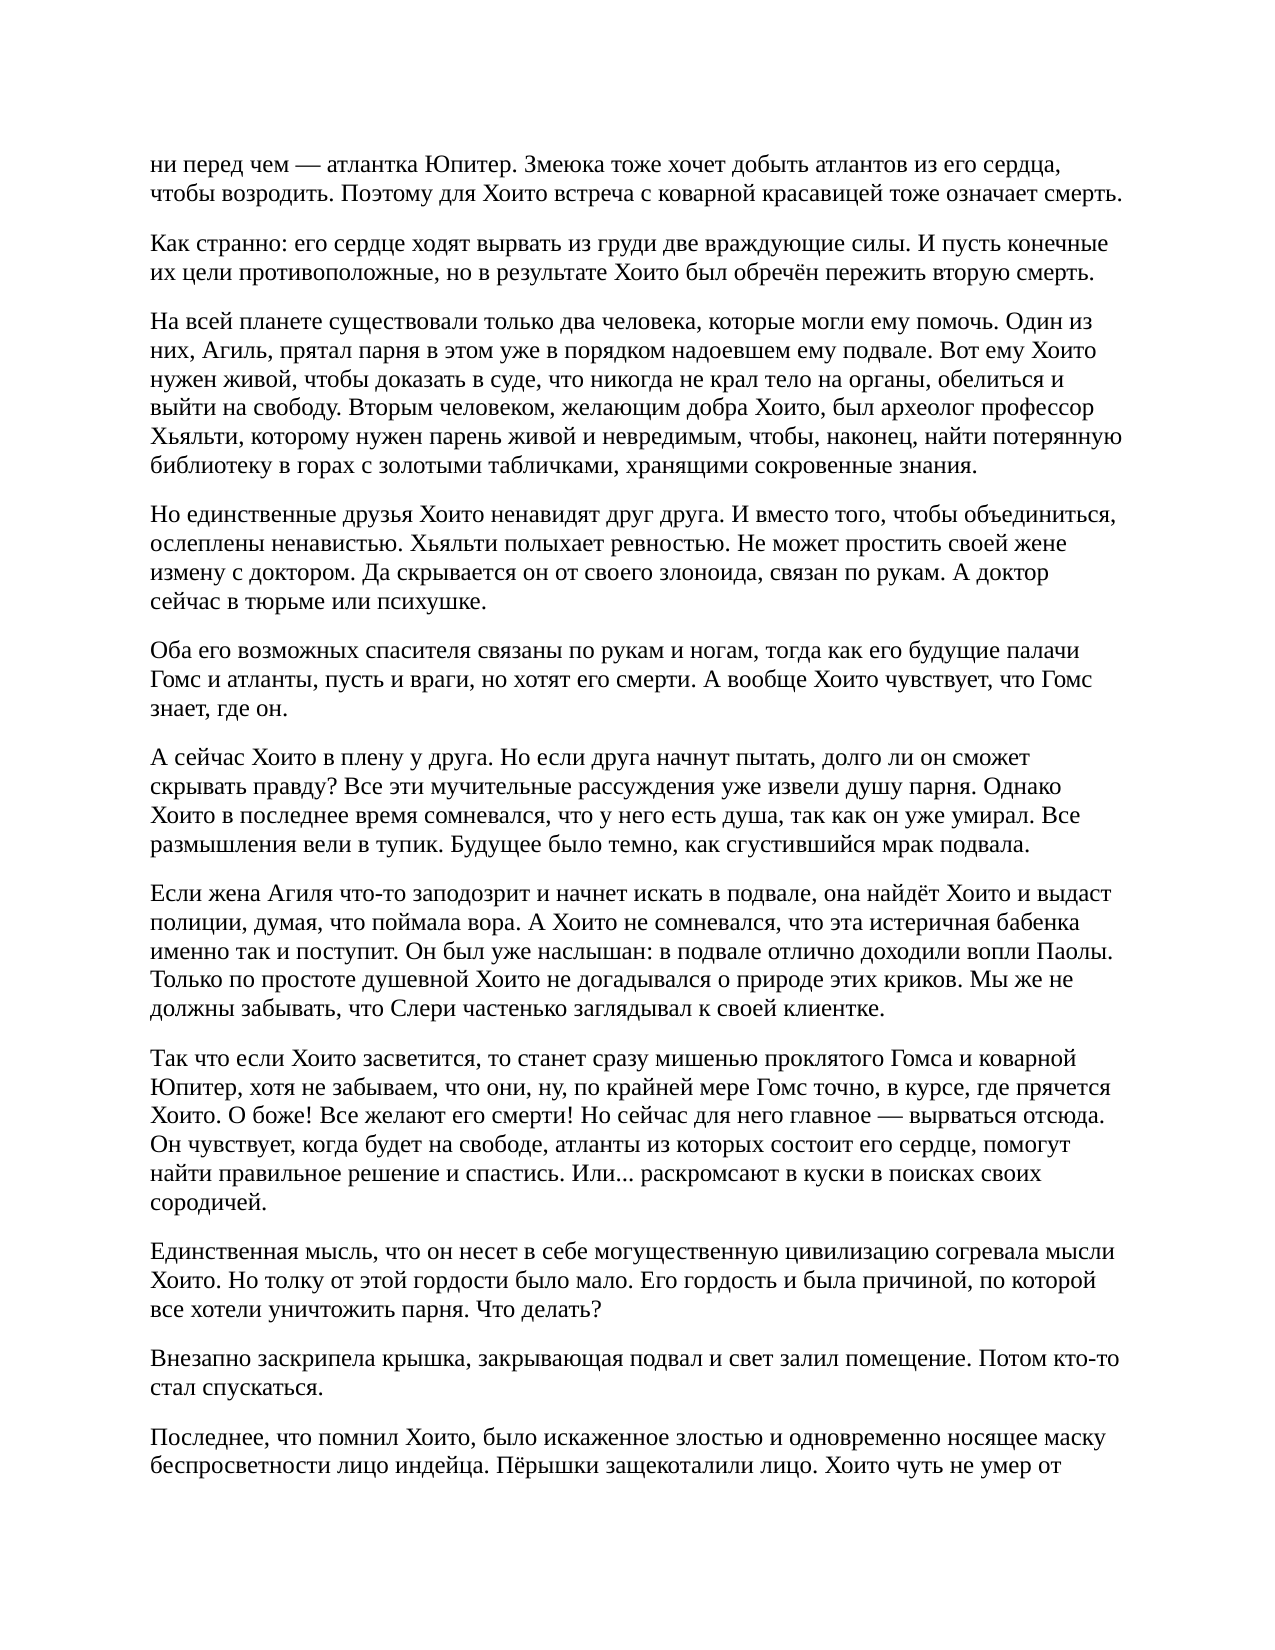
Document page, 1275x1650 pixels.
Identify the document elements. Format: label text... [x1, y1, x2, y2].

text Но единственные друзья Хоито ненавидят друг друга. И вместо того, чтобы объединиться, ослеплены ненавистью. Хьяльти полыхает ревностью. Не может простить своей жене измену с доктором. Да скрывается он от своего злоноида, связан по рукам. А доктор сейчас в тюрьме или психушке. [150, 500, 1125, 615]
text На всей планете существовали только два человека, которые могли ему помочь. Один из них, Агиль, прятал парня в этом уже в порядком надоевшем ему подвале. Вот ему Хоито нужен живой, чтобы доказать в суде, что никогда не крал тело на органы, обелиться и выйти на свободу. Вторым человеком, желающим добра Хоито, был археолог профессор Хьяльти, которому нужен парень живой и невредимым, чтобы, наконец, найти потерянную библиотеку в горах с золотыми табличками, хранящими сокровенные знания. [150, 307, 1125, 479]
text Как странно: его сердце ходят вырвать из груди две враждующие силы. И пусть конечные их цели противоположные, но в результате Хоито был обречён пережить вторую смерть. [150, 228, 1125, 286]
text Так что если Хоито засветится, то станет сразу мишенью проклятого Гомса и коварной Юпитер, хотя не забываем, что они, ну, по крайней мере Гомс точно, в курсе, где прячется Хоито. О боже! Все желают его смерти! Но сейчас для него главное — вырваться отсюда. Он чувствует, когда будет на свободе, атланты из которых состоит его сердце, помогут найти правильное решение и спастись. Или... раскромсают в куски в поисках своих сородичей. [150, 1043, 1125, 1216]
text Внезапно заскрипела крышка, закрывающая подвал и свет залил помещение. Потом кто-то стал спускаться. [150, 1344, 1125, 1401]
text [150, 1422, 1125, 1479]
text Единственная мысль, что он несет в себе могущественную цивилизацию согревала мысли Хоито. Но толку от этой гордости было мало. Его гордость и была причиной, по которой все хотели уничтожить парня. Что делать? [150, 1237, 1125, 1323]
text А сейчас Хоито в плену у друга. Но если друга начнут пытать, долго ли он сможет скрывать правду? Все эти мучительные рассуждения уже извели душу парня. Однако Хоито в последнее время сомневался, что у него есть душа, так как он уже умирал. Все размышления вели в тупик. Будущее было темно, как сгустившийся мрак подвала. [150, 743, 1125, 858]
text Если жена Агиля что-то заподозрит и начнет искать в подвале, она найдёт Хоито и выдаст полиции, думая, что поймала вора. А Хоито не сомневался, что эта истеричная бабенка именно так и поступит. Он был уже наслышан: в подвале отлично доходили вопли Паолы. Только по простоте душевной Хоито не догадывался о природе этих криков. Мы же не должны забывать, что Слери частенько заглядывал к своей клиентке. [150, 879, 1125, 1022]
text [150, 150, 1125, 207]
text Оба его возможных спасителя связаны по рукам и ногам, тогда как его будущие палачи Гомс и атланты, пусть и враги, но хотят его смерти. А вообще Хоито чувствует, что Гомс знает, где он. [150, 636, 1125, 722]
